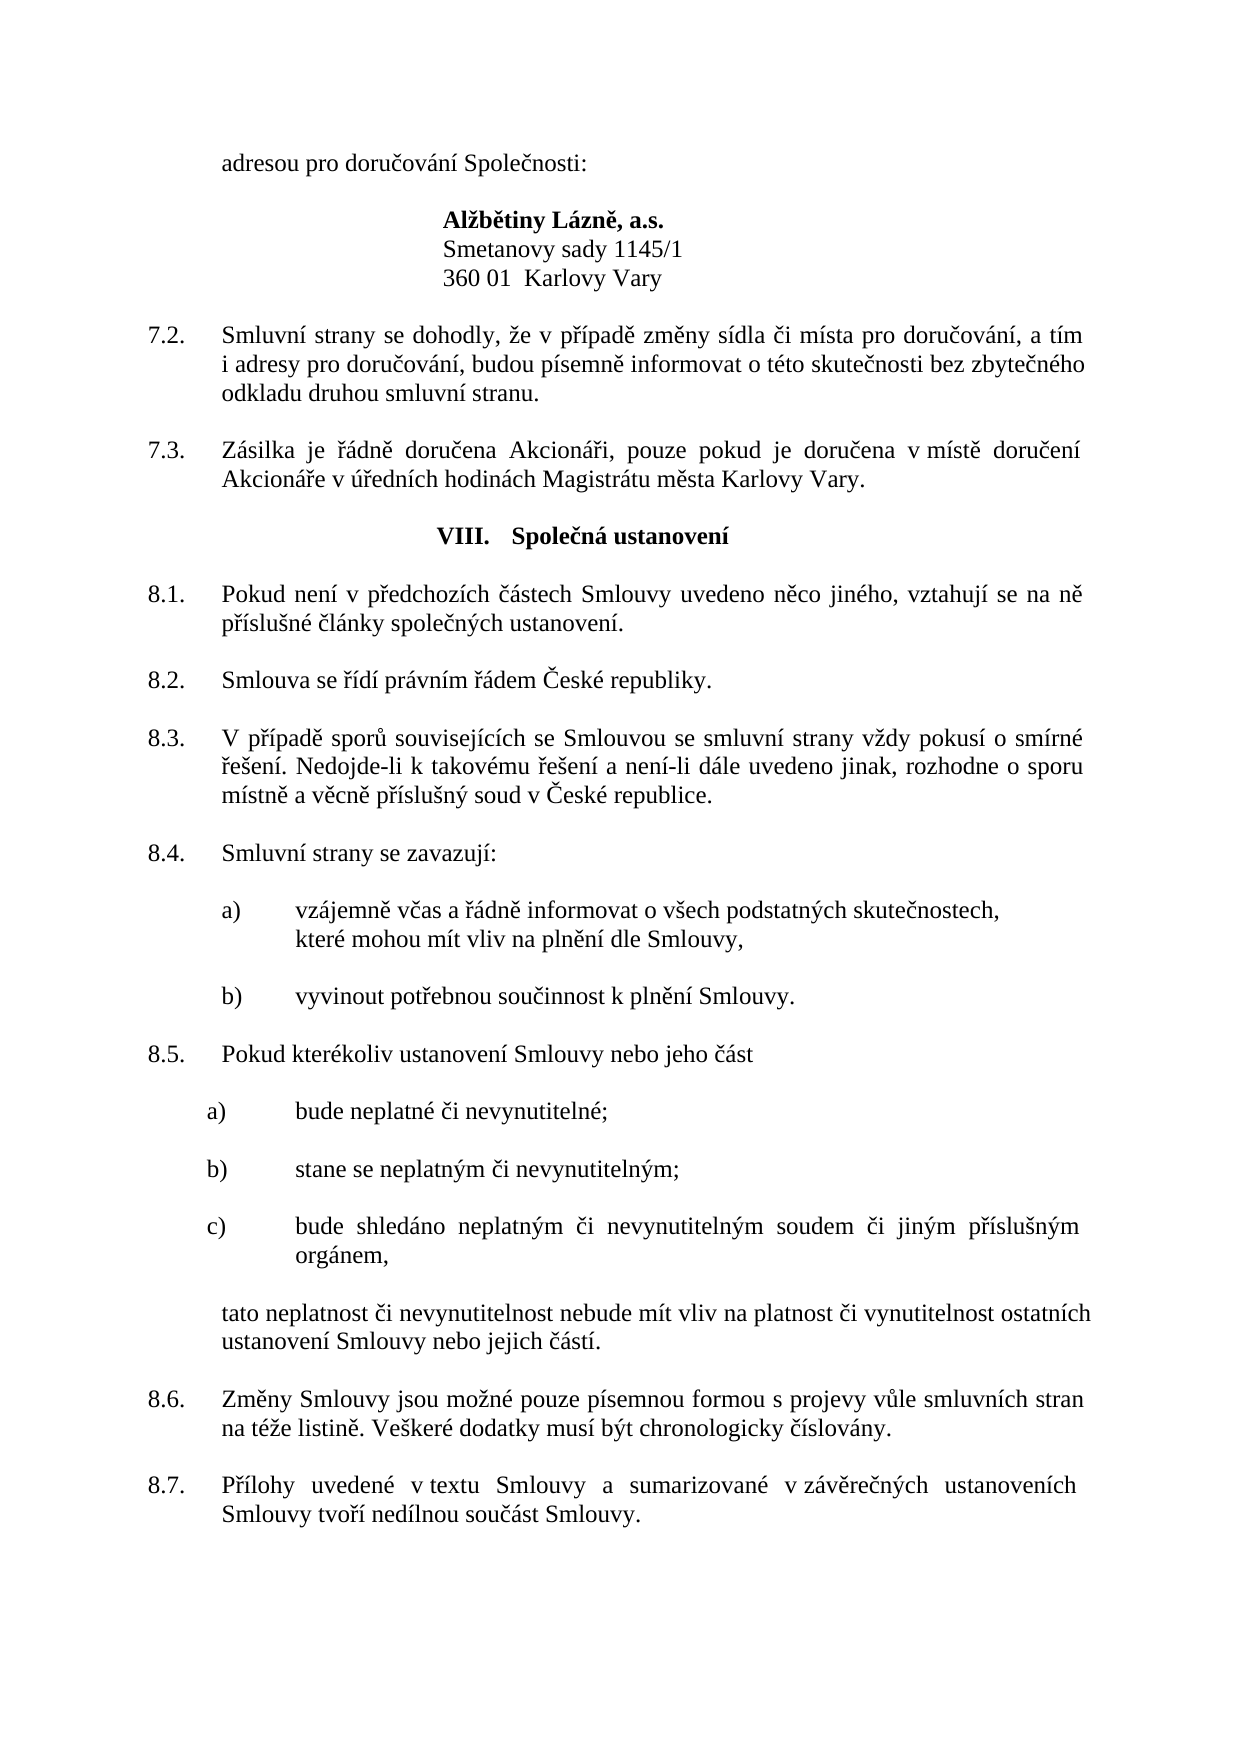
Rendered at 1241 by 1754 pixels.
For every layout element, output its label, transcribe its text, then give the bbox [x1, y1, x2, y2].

list stane se neplatným či nevynutitelným; [148, 1154, 1093, 1183]
text 8.7. Přílohy uvedené v textu Smlouvy a sumarizované v závěrečných ustanoveních Smlouvy tvoří nedílnou součást Smlouvy. [148, 1470, 1093, 1528]
text 360 01 Karlovy Vary [146, 263, 1093, 291]
list vzájemně včas a řádně informovat o všech podstatných skutečnostech, které mohou mít vliv na plnění dle Smlouvy, [148, 895, 1093, 953]
text 8.5. Pokud kterékoliv ustanovení Smlouvy nebo jeho část [148, 1039, 1093, 1068]
text 7.3. Zásilka je řádně doručena Akcionáři, pouze pokud je doručena v místě doručení Akcionáře v úředních hodinách Magistrátu města Karlovy Vary. [148, 435, 1093, 493]
text Smetanovy sady 1145/1 [146, 234, 1093, 263]
list bude shledáno neplatným či nevynutitelným soudem či jiným příslušným orgánem, [148, 1211, 1093, 1269]
list bude neplatné či nevynutitelné; [148, 1096, 1093, 1125]
text adresou pro doručování Společnosti: [221, 148, 1093, 176]
text Alžbětiny Lázně, a.s. [146, 205, 1093, 234]
text tato neplatnost či nevynutitelnost nebude mít vliv na platnost či vynutitelnost ostatních ustanovení Smlouvy nebo jejich částí. [148, 1298, 1093, 1355]
text 8.1. Pokud není v předchozích částech Smlouvy uvedeno něco jiného, vztahují se na ně příslušné články společných ustanovení. [148, 579, 1093, 636]
text 8.6. Změny Smlouvy jsou možné pouze písemnou formou s projevy vůle smluvních stran na téže listině. Veškeré dodatky musí být chronologicky číslovány. [148, 1384, 1093, 1441]
list vyvinout potřebnou součinnost k plnění Smlouvy. [148, 981, 1093, 1010]
subtitle VIII. Společná ustanovení [73, 521, 1093, 550]
text 8.3. V případě sporů souvisejících se Smlouvou se smluvní strany vždy pokusí o smírné řešení. Nedojde-li k takovému řešení a není-li dále uvedeno jinak, rozhodne o sporu místně a věcně příslušný soud v České republice. [148, 723, 1093, 809]
text 7.2. Smluvní strany se dohodly, že v případě změny sídla či místa pro doručování, a tím i adresy pro doručování, budou písemně informovat o této skutečnosti bez zbytečného odkladu druhou smluvní stranu. [148, 320, 1093, 406]
text 8.4. Smluvní strany se zavazují: [148, 838, 1093, 866]
text 8.2. Smlouva se řídí právním řádem České republiky. [148, 665, 1093, 694]
